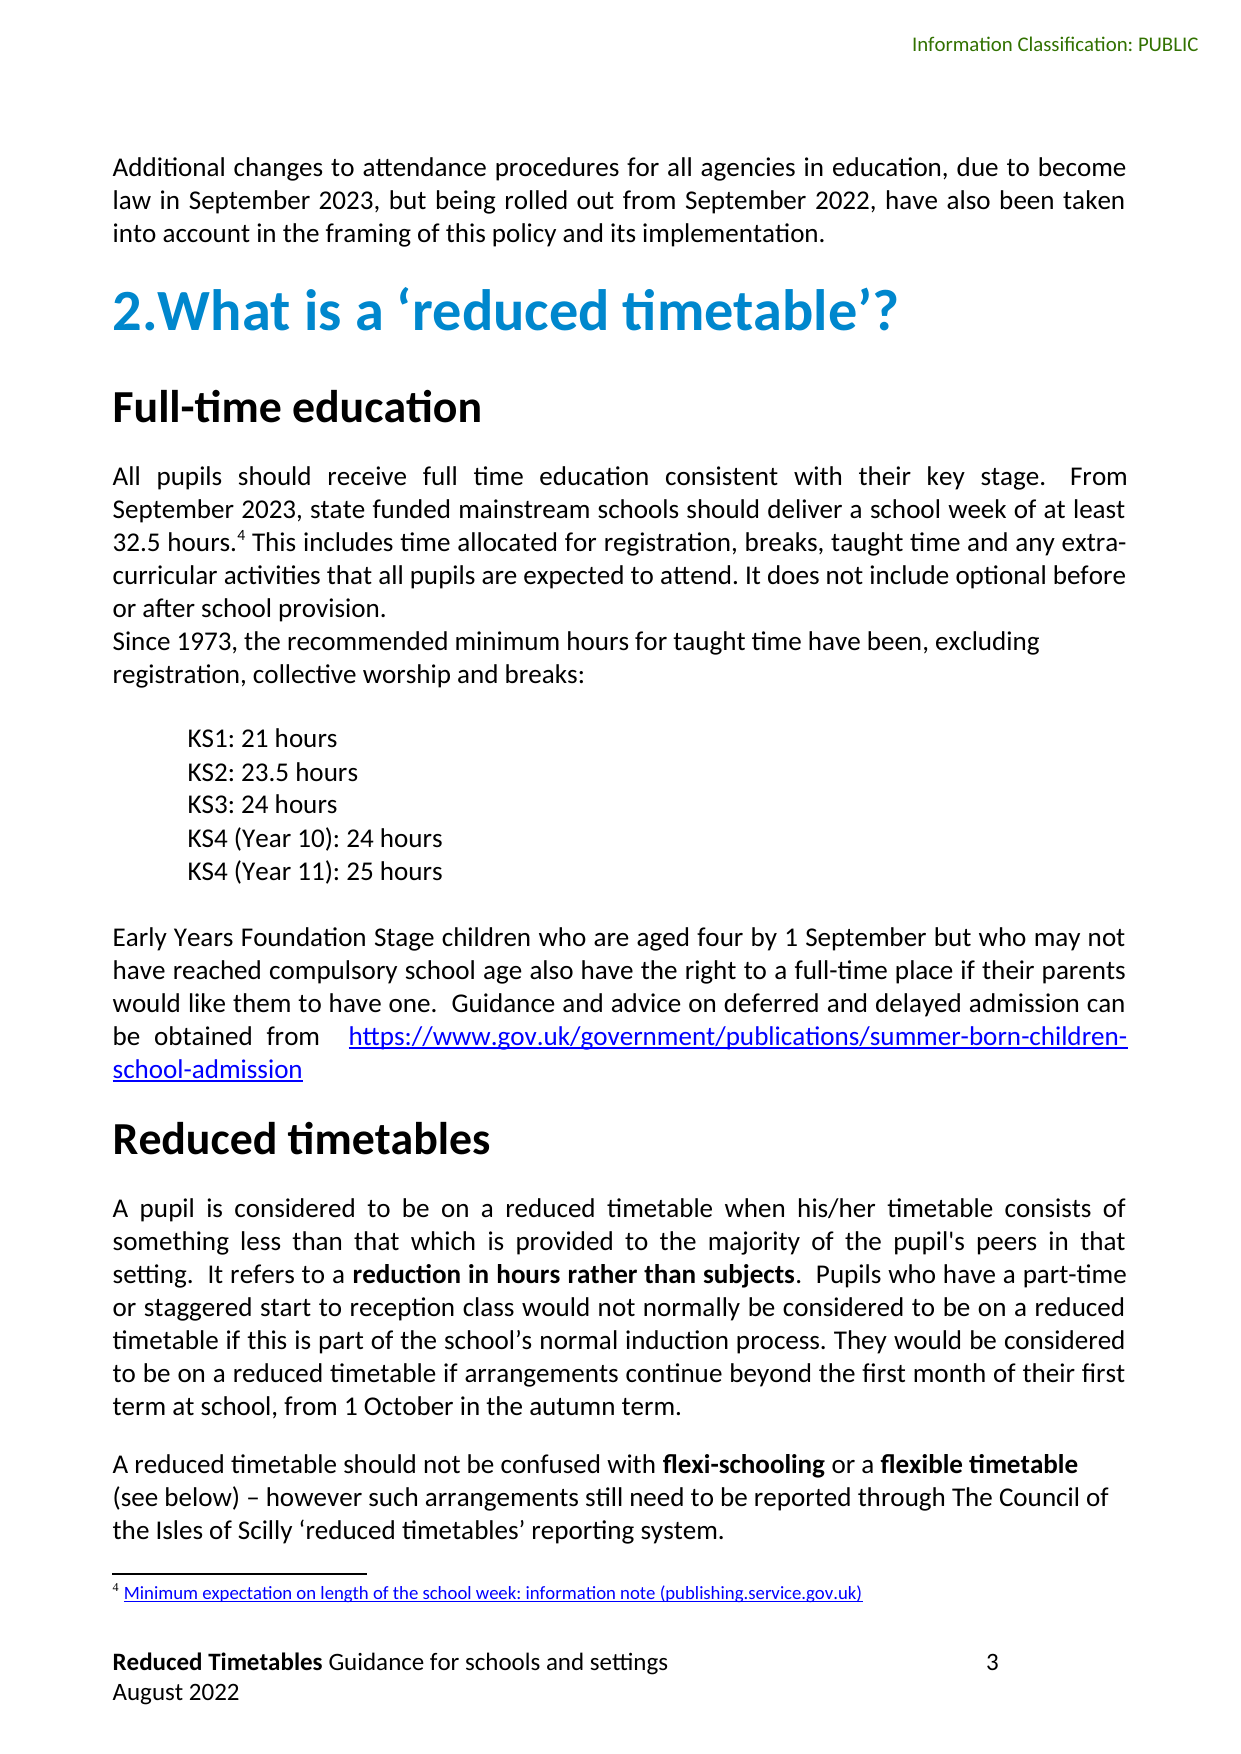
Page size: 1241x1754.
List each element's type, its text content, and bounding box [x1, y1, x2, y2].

text A pupil is considered to be on a reduced timetable when his/her timetable consists of something less than that which is provided to the majority of the pupil's peers in that setting. It refers to a reduction in hours rather than subjects. Pupils who have a part-time or staggered start to reception class would not normally be considered to be on a reduced timetable if this is part of the school’s normal induction process. They would be considered to be on a reduced timetable if arrangements continue beyond the first month of their first term at school, from 1 October in the autumn term. [112, 1191, 1128, 1422]
text Since 1973, the recommended minimum hours for taught time have been, excluding registration, collective worship and breaks: [112, 624, 1128, 722]
text KS1: 21 hours [112, 722, 1128, 755]
text All pupils should receive full time education consistent with their key stage. From September 2023, state funded mainstream schools should deliver a school week of at least 32.5 hours. This includes time allocated for registration, breaks, taught time and any extra-curricular activities that all pupils are expected to attend. It does not include optional before or after school provision. [112, 459, 1128, 624]
list What is a ‘reduced timetable’? [112, 274, 1128, 345]
text Full-time education [112, 345, 1128, 434]
text KS4 (Year 11): 25 hours [187, 854, 1128, 887]
text KS2: 23.5 hours [187, 755, 1128, 788]
text KS4 (Year 10): 24 hours [187, 821, 1128, 854]
text Early Years Foundation Stage children who are aged four by 1 September but who may not have reached compulsory school age also have the right to a full-time place if their parents would like them to have one. Guidance and advice on deferred and delayed admission can be obtained from https://www.gov.uk/government/publications/summer-born-children-school-admission [112, 920, 1128, 1085]
text Additional changes to attendance procedures for all agencies in education, due to become law in September 2023, but being rolled out from September 2022, have also been taken into account in the framing of this policy and its implementation. [112, 150, 1128, 249]
text Reduced timetables [112, 1110, 1128, 1166]
text A reduced timetable should not be confused with flexi-schooling or a flexible timetable (see below) – however such arrangements still need to be reported through The Council of the Isles of Scilly ‘reduced timetables’ reporting system. [112, 1447, 1128, 1546]
text KS3: 24 hours [187, 788, 1128, 821]
